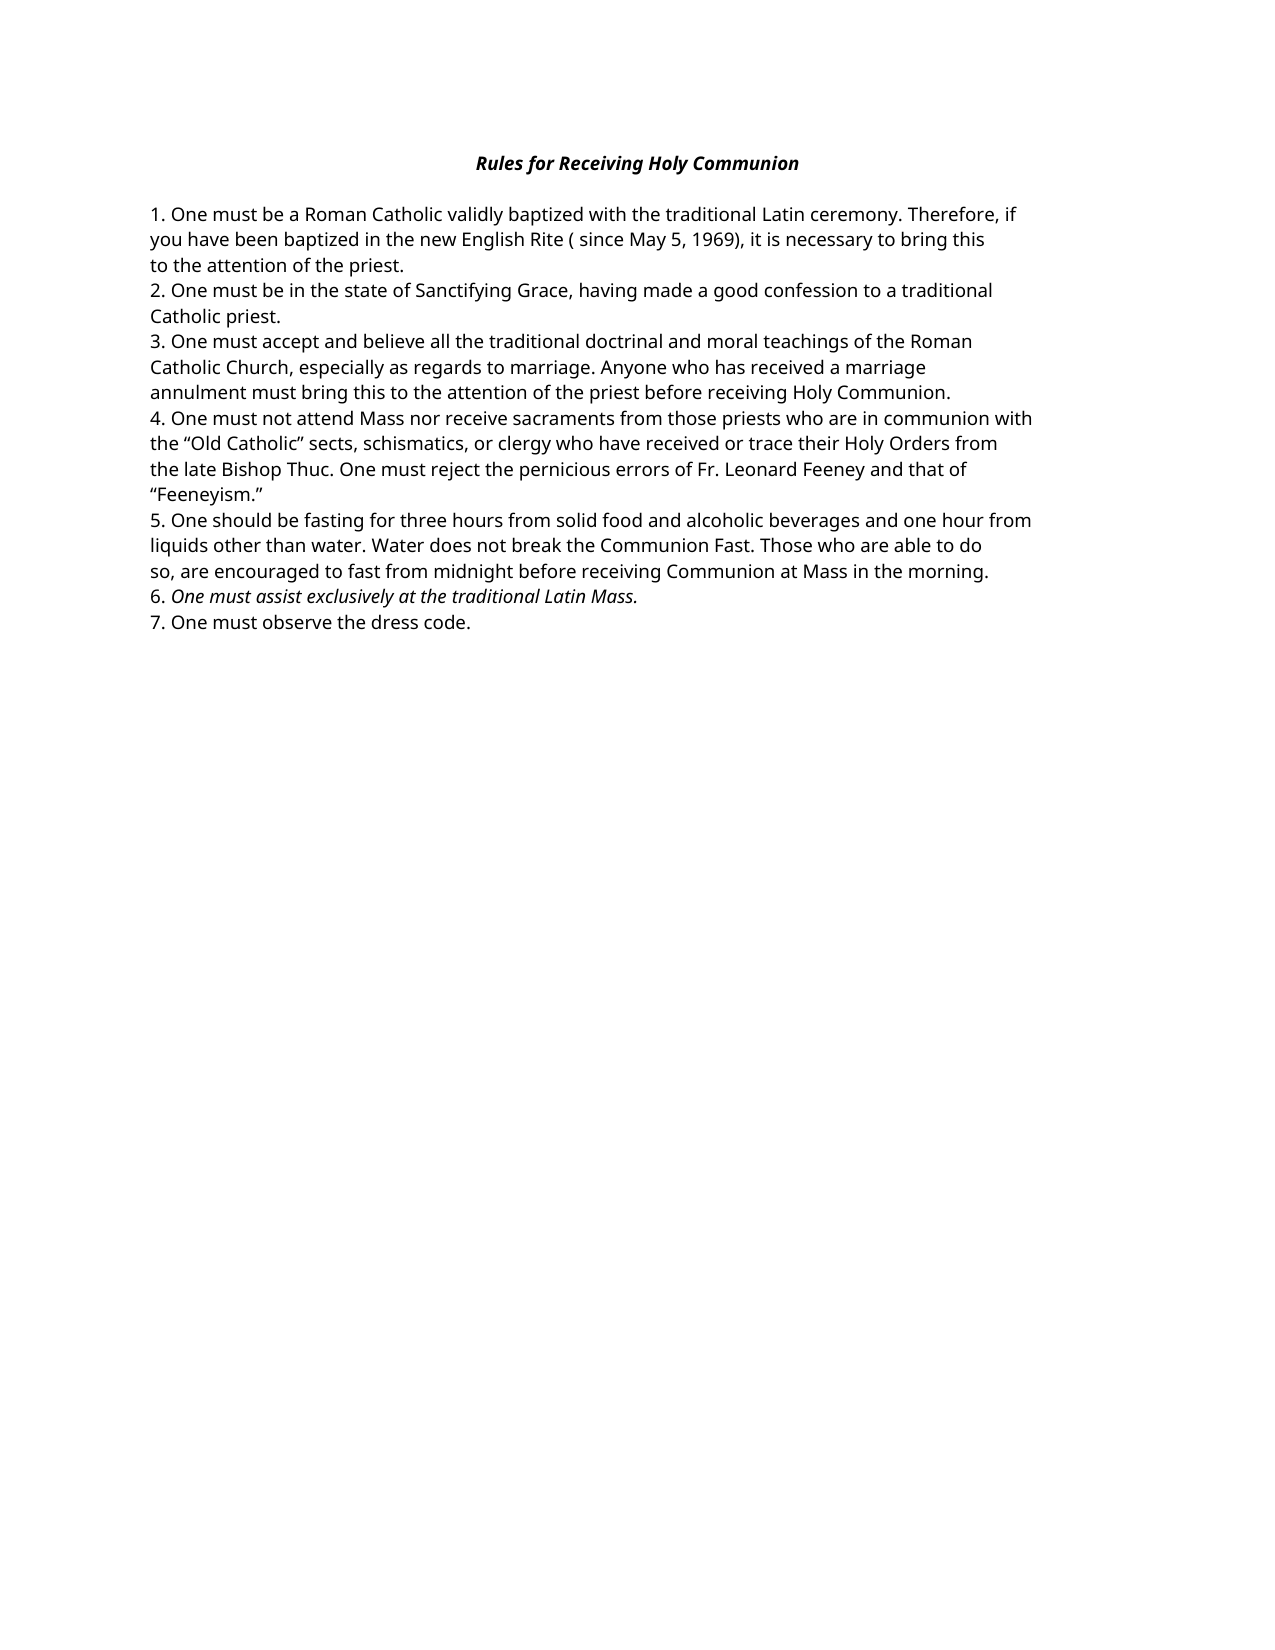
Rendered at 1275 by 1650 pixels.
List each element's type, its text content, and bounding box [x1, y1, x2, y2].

text 2. One must be in the state of Sanctifying Grace, having made a good confession to a traditional [150, 278, 1125, 303]
text Catholic priest. [150, 303, 1125, 329]
text “Feeneyism.” [150, 482, 1125, 507]
text liquids other than water. Water does not break the Communion Fast. Those who are able to do [150, 533, 1125, 558]
text so, are encouraged to fast from midnight before receiving Communion at Mass in the morning. [150, 558, 1125, 584]
text 5. One should be fasting for three hours from solid food and alcoholic beverages and one hour from [150, 507, 1125, 533]
text 7. One must observe the dress code. [150, 609, 1125, 635]
text the late Bishop Thuc. One must reject the pernicious errors of Fr. Leonard Feeney and that of [150, 456, 1125, 482]
text you have been baptized in the new English Rite ( since May 5, 1969), it is necessary to bring this [150, 227, 1125, 252]
text to the attention of the priest. [150, 252, 1125, 278]
text 3. One must accept and believe all the traditional doctrinal and moral teachings of the Roman [150, 329, 1125, 354]
text 6. One must assist exclusively at the traditional Latin Mass. [150, 584, 1125, 609]
text Catholic Church, especially as regards to marriage. Anyone who has received a marriage [150, 354, 1125, 380]
text the “Old Catholic” sects, schismatics, or clergy who have received or trace their Holy Orders from [150, 431, 1125, 456]
text annulment must bring this to the attention of the priest before receiving Holy Communion. [150, 380, 1125, 405]
text Rules for Receiving Holy Communion [150, 150, 1125, 176]
text 1. One must be a Roman Catholic validly baptized with the traditional Latin ceremony. Therefore, if [150, 201, 1125, 227]
text 4. One must not attend Mass nor receive sacraments from those priests who are in communion with [150, 405, 1125, 431]
